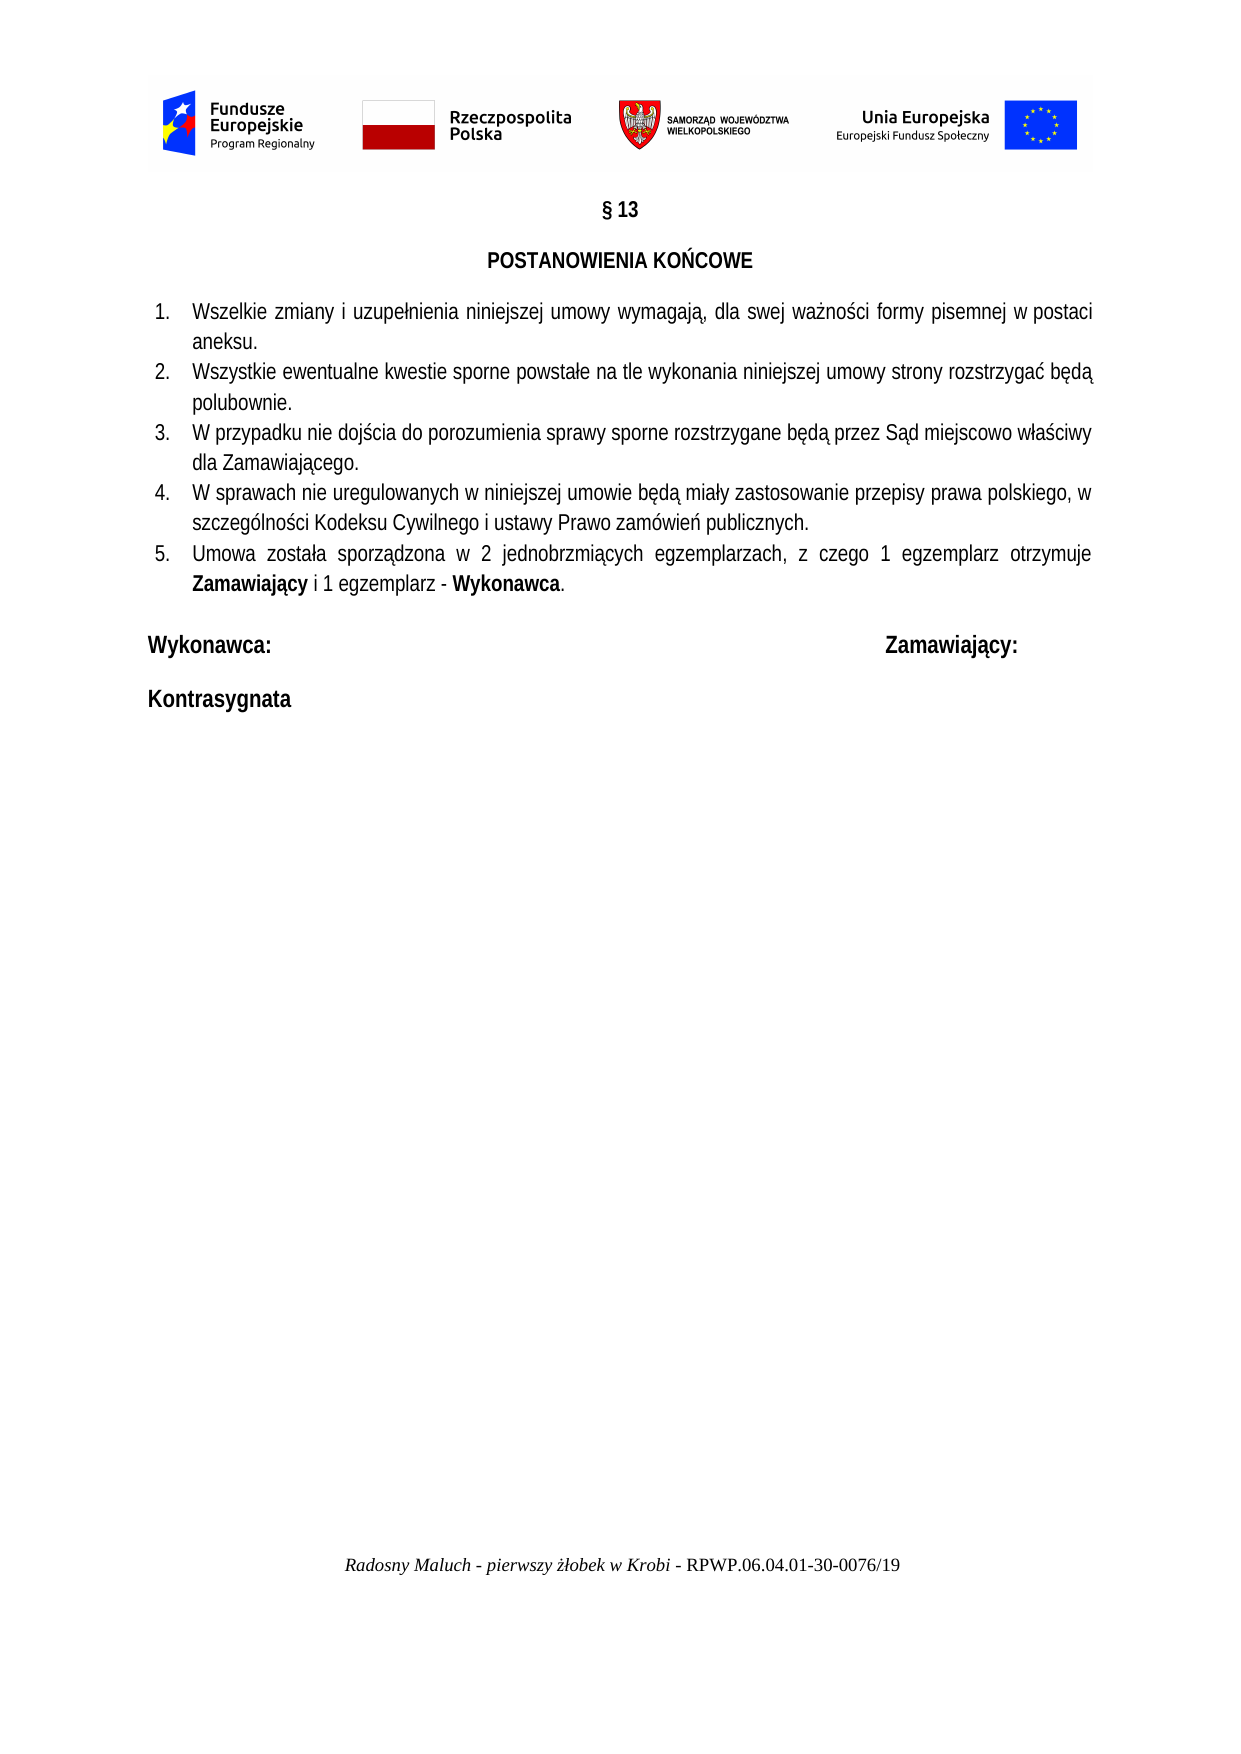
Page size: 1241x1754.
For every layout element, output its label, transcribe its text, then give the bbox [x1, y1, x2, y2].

list Wszystkie ewentualne kwestie sporne powstałe na tle wykonania niniejszej umowy strony rozstrzygać będą polubownie. [154, 358, 1092, 415]
picture [147, 75, 1093, 172]
text POSTANOWIENIA KOŃCOWE [148, 247, 1092, 273]
list W sprawach nie uregulowanych w niniejszej umowie będą miały zastosowanie przepisy prawa polskiego, w szczególności Kodeksu Cywilnego i ustawy Prawo zamówień publicznych. [154, 479, 1092, 536]
text Kontrasygnata [148, 684, 1093, 713]
list W przypadku nie dojścia do porozumienia sprawy sporne rozstrzygane będą przez Sąd miejscowo właściwy dla Zamawiającego. [154, 419, 1092, 475]
list Umowa została sporządzona w 2 jednobrzmiących egzemplarzach, z czego 1 egzemplarz otrzymuje Zamawiający i 1 egzemplarz - Wykonawca. [154, 539, 1092, 596]
list Wszelkie zmiany i uzupełnienia niniejszej umowy wymagają, dla swej ważności formy pisemnej w postaci aneksu. [154, 298, 1092, 354]
text Wykonawca: Zamawiający: [148, 630, 1093, 659]
text § 13 [148, 196, 1092, 222]
